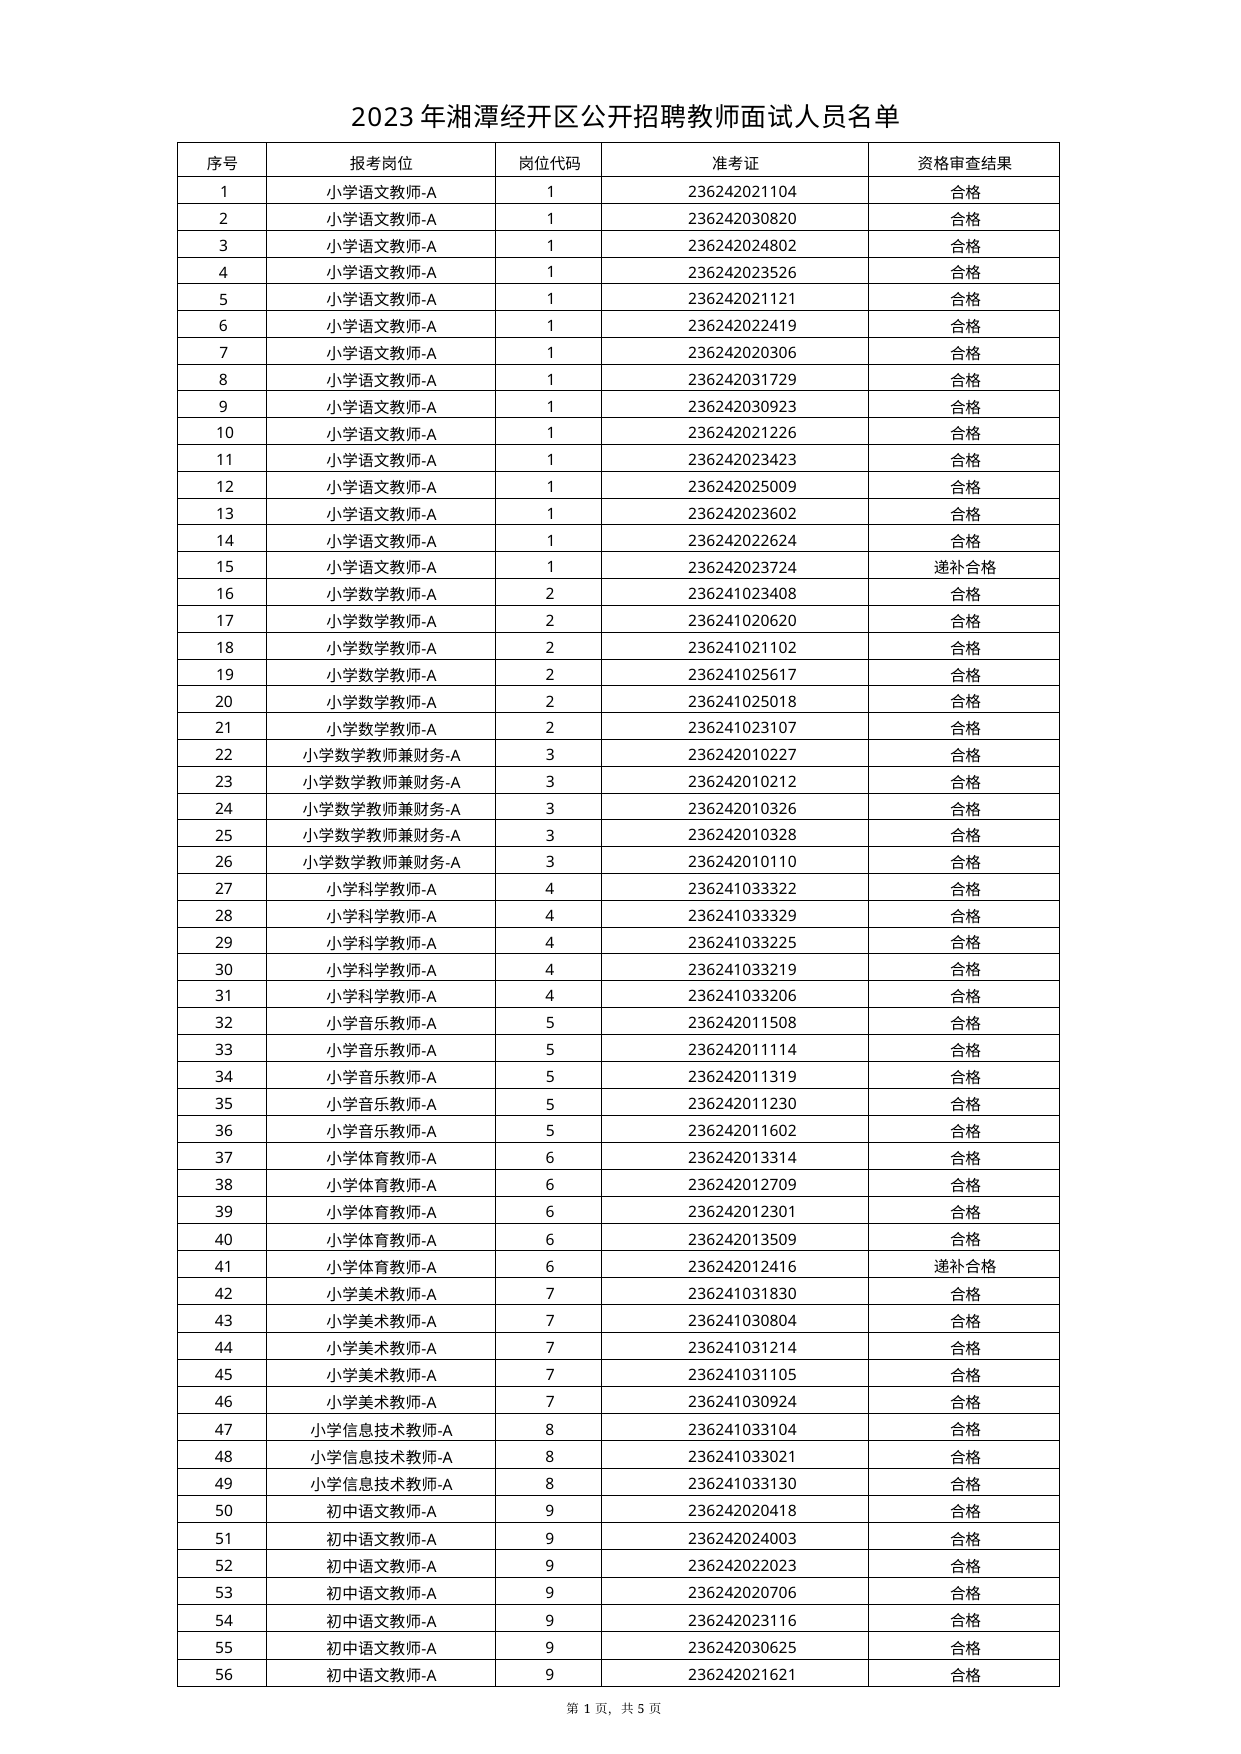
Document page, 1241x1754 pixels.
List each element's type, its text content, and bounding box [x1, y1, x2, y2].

table_cell 合格 [869, 874, 1059, 899]
table_cell 小学数学教师兼财务-A [267, 847, 495, 873]
table_cell 3 [496, 740, 601, 766]
table_cell 小学语文教师-A [267, 525, 495, 551]
table_cell 合格 [869, 1660, 1059, 1686]
table_cell 初中语文教师-A [267, 1632, 495, 1658]
table_cell 初中语文教师-A [267, 1550, 495, 1577]
table_cell 236242023602 [602, 499, 868, 524]
table_cell 236242030625 [602, 1632, 868, 1658]
table_cell 1 [496, 177, 601, 203]
table_cell 2 [496, 633, 601, 658]
table_cell 236242022419 [602, 311, 868, 337]
table_cell 小学科学教师-A [267, 981, 495, 1007]
table_cell 236242021621 [602, 1660, 868, 1686]
table_cell 递补合格 [869, 1251, 1059, 1277]
table_cell 递补合格 [869, 552, 1059, 578]
table_cell 236241030804 [602, 1305, 868, 1331]
table_cell 4 [496, 901, 601, 926]
table_cell 4 [178, 258, 266, 283]
table_cell 26 [178, 847, 266, 873]
table_cell 7 [496, 1387, 601, 1413]
table_cell 合格 [869, 981, 1059, 1007]
table_cell 合格 [869, 1035, 1059, 1061]
table_cell 236241033130 [602, 1469, 868, 1495]
table_cell 小学美术教师-A [267, 1360, 495, 1386]
table_cell 12 [178, 472, 266, 498]
table_cell 初中语文教师-A [267, 1578, 495, 1604]
table_cell 1 [178, 177, 266, 203]
table_cell 小学语文教师-A [267, 552, 495, 578]
table_cell 合格 [869, 1578, 1059, 1604]
table_cell 236242011602 [602, 1116, 868, 1142]
table_cell 50 [178, 1496, 266, 1522]
table_cell 合格 [869, 686, 1059, 712]
table_cell 236242012416 [602, 1251, 868, 1277]
table_cell 24 [178, 794, 266, 819]
table_cell 合格 [869, 794, 1059, 819]
table_cell 1 [496, 284, 601, 310]
table_cell 236242024802 [602, 231, 868, 256]
table_cell 合格 [869, 1224, 1059, 1250]
table_cell 9 [496, 1523, 601, 1549]
table_cell 40 [178, 1224, 266, 1250]
table_cell 小学体育教师-A [267, 1143, 495, 1169]
table_cell 小学语文教师-A [267, 445, 495, 471]
table_cell 合格 [869, 847, 1059, 873]
table_cell 8 [496, 1441, 601, 1467]
table_cell 1 [496, 365, 601, 390]
table_cell 5 [496, 1062, 601, 1088]
table_cell 9 [496, 1496, 601, 1522]
table_cell 小学语文教师-A [267, 311, 495, 337]
table_cell 2 [496, 660, 601, 685]
table_cell 合格 [869, 1469, 1059, 1495]
table_cell 47 [178, 1414, 266, 1440]
table_cell 236242021226 [602, 418, 868, 444]
table_cell 32 [178, 1008, 266, 1034]
table_header 序号 [178, 143, 266, 176]
table_cell 53 [178, 1578, 266, 1604]
table_cell 合格 [869, 660, 1059, 685]
table_cell 小学数学教师-A [267, 713, 495, 739]
table_cell 22 [178, 740, 266, 766]
table_cell 合格 [869, 954, 1059, 980]
table_cell 合格 [869, 177, 1059, 203]
table_cell 合格 [869, 1305, 1059, 1331]
table_cell 合格 [869, 525, 1059, 551]
table_cell 7 [178, 338, 266, 363]
table_cell 合格 [869, 1197, 1059, 1223]
table_cell 合格 [869, 1605, 1059, 1631]
table_cell 合格 [869, 1550, 1059, 1577]
table_cell 34 [178, 1062, 266, 1088]
table_cell 236242011508 [602, 1008, 868, 1034]
table_cell 合格 [869, 1387, 1059, 1413]
table_cell 合格 [869, 633, 1059, 658]
table_cell 236242020706 [602, 1578, 868, 1604]
table_cell 9 [496, 1550, 601, 1577]
table_cell 236242030820 [602, 204, 868, 229]
table_cell 5 [496, 1035, 601, 1061]
table_cell 236241033104 [602, 1414, 868, 1440]
table_cell 小学美术教师-A [267, 1333, 495, 1358]
table_header 准考证 [602, 143, 868, 176]
table_cell 小学数学教师兼财务-A [267, 820, 495, 846]
table_cell 20 [178, 686, 266, 712]
table_cell 236242020418 [602, 1496, 868, 1522]
table_cell 1 [496, 204, 601, 229]
table_cell 小学语文教师-A [267, 391, 495, 417]
table_cell 27 [178, 874, 266, 899]
table_cell 17 [178, 606, 266, 632]
table_cell 14 [178, 525, 266, 551]
table_cell 52 [178, 1550, 266, 1577]
table_cell 小学科学教师-A [267, 901, 495, 926]
table_cell 236242030923 [602, 391, 868, 417]
table_cell 39 [178, 1197, 266, 1223]
table_cell 合格 [869, 1632, 1059, 1658]
table_cell 小学语文教师-A [267, 204, 495, 229]
table_cell 合格 [869, 579, 1059, 605]
table_cell 36 [178, 1116, 266, 1142]
table_cell 54 [178, 1605, 266, 1631]
table_cell 236242010110 [602, 847, 868, 873]
table_cell 236241033322 [602, 874, 868, 899]
table_cell 小学信息技术教师-A [267, 1414, 495, 1440]
table_cell 小学科学教师-A [267, 954, 495, 980]
table_cell 4 [496, 874, 601, 899]
table_cell 1 [496, 258, 601, 283]
table_cell 合格 [869, 1170, 1059, 1196]
table_cell 42 [178, 1278, 266, 1304]
table_cell 236242013314 [602, 1143, 868, 1169]
table_cell 合格 [869, 1496, 1059, 1522]
table_cell 3 [496, 767, 601, 793]
table_cell 19 [178, 660, 266, 685]
table_cell 236241031214 [602, 1333, 868, 1358]
table_cell 236242031729 [602, 365, 868, 390]
table_cell 236241025617 [602, 660, 868, 685]
table_cell 3 [178, 231, 266, 256]
table_cell 合格 [869, 311, 1059, 337]
table_cell 小学音乐教师-A [267, 1116, 495, 1142]
table_cell 236242023526 [602, 258, 868, 283]
table_cell 合格 [869, 820, 1059, 846]
table_cell 48 [178, 1441, 266, 1467]
table_cell 236241033021 [602, 1441, 868, 1467]
table_cell 1 [496, 311, 601, 337]
table_cell 6 [496, 1251, 601, 1277]
table_cell 236241031105 [602, 1360, 868, 1386]
table_cell 小学数学教师兼财务-A [267, 740, 495, 766]
table_cell 236242012709 [602, 1170, 868, 1196]
table_cell 2 [496, 686, 601, 712]
table_cell 小学信息技术教师-A [267, 1469, 495, 1495]
table_cell 236241033329 [602, 901, 868, 926]
table_cell 236242010227 [602, 740, 868, 766]
table_cell 5 [178, 284, 266, 310]
table_cell 小学科学教师-A [267, 928, 495, 953]
table_cell 5 [496, 1089, 601, 1115]
table_cell 236241023408 [602, 579, 868, 605]
table_cell 小学语文教师-A [267, 472, 495, 498]
table_cell 初中语文教师-A [267, 1660, 495, 1686]
table_cell 合格 [869, 499, 1059, 524]
table_cell 合格 [869, 231, 1059, 256]
table_cell 小学语文教师-A [267, 177, 495, 203]
table_cell 小学体育教师-A [267, 1251, 495, 1277]
table_cell 236242021121 [602, 284, 868, 310]
table_cell 236242011114 [602, 1035, 868, 1061]
text 2023年湘潭经开区公开招聘教师面试人员名单 [351, 99, 1061, 133]
table_cell 10 [178, 418, 266, 444]
table_cell 1 [496, 338, 601, 363]
table_cell 1 [496, 525, 601, 551]
table_cell 7 [496, 1333, 601, 1358]
table_cell 合格 [869, 1523, 1059, 1549]
table_cell 236242022624 [602, 525, 868, 551]
table_cell 合格 [869, 418, 1059, 444]
table_cell 合格 [869, 1008, 1059, 1034]
table_cell 小学数学教师-A [267, 633, 495, 658]
table_header 岗位代码 [496, 143, 601, 176]
table_cell 35 [178, 1089, 266, 1115]
table_cell 4 [496, 928, 601, 953]
table_cell 1 [496, 418, 601, 444]
table_cell 6 [496, 1170, 601, 1196]
table_cell 236242024003 [602, 1523, 868, 1549]
table_cell 4 [496, 954, 601, 980]
table_cell 3 [496, 820, 601, 846]
table_cell 8 [496, 1414, 601, 1440]
table_cell 16 [178, 579, 266, 605]
table_cell 小学音乐教师-A [267, 1008, 495, 1034]
table_cell 236242011319 [602, 1062, 868, 1088]
table_header 资格审查结果 [869, 143, 1059, 176]
table_cell 37 [178, 1143, 266, 1169]
table_cell 8 [496, 1469, 601, 1495]
table_cell 9 [496, 1605, 601, 1631]
table_cell 236242010328 [602, 820, 868, 846]
table_cell 6 [178, 311, 266, 337]
table_cell 小学语文教师-A [267, 365, 495, 390]
table_cell 236242012301 [602, 1197, 868, 1223]
table_cell 合格 [869, 713, 1059, 739]
table_cell 合格 [869, 1116, 1059, 1142]
table_cell 小学科学教师-A [267, 874, 495, 899]
table_cell 1 [496, 231, 601, 256]
table_cell 1 [496, 499, 601, 524]
table_cell 236242010326 [602, 794, 868, 819]
table_cell 合格 [869, 1062, 1059, 1088]
table_cell 1 [496, 472, 601, 498]
table_cell 236242023724 [602, 552, 868, 578]
table_cell 236242025009 [602, 472, 868, 498]
table_cell 45 [178, 1360, 266, 1386]
table_header 报考岗位 [267, 143, 495, 176]
table_cell 49 [178, 1469, 266, 1495]
table_cell 11 [178, 445, 266, 471]
table_cell 合格 [869, 1414, 1059, 1440]
table_cell 小学语文教师-A [267, 284, 495, 310]
table_cell 合格 [869, 284, 1059, 310]
table_cell 合格 [869, 472, 1059, 498]
table_cell 小学美术教师-A [267, 1278, 495, 1304]
table_cell 7 [496, 1305, 601, 1331]
table_cell 38 [178, 1170, 266, 1196]
table_cell 2 [496, 579, 601, 605]
table_cell 合格 [869, 1360, 1059, 1386]
table_cell 236242021104 [602, 177, 868, 203]
table_cell 小学音乐教师-A [267, 1035, 495, 1061]
table_cell 合格 [869, 1089, 1059, 1115]
table_cell 15 [178, 552, 266, 578]
table_cell 9 [496, 1632, 601, 1658]
table_cell 29 [178, 928, 266, 953]
table_cell 56 [178, 1660, 266, 1686]
table_cell 小学语文教师-A [267, 499, 495, 524]
table_cell 236242010212 [602, 767, 868, 793]
table_cell 合格 [869, 767, 1059, 793]
table_cell 236242011230 [602, 1089, 868, 1115]
table_cell 25 [178, 820, 266, 846]
table_cell 46 [178, 1387, 266, 1413]
table_cell 55 [178, 1632, 266, 1658]
table_cell 236241033206 [602, 981, 868, 1007]
table_cell 小学音乐教师-A [267, 1089, 495, 1115]
table_cell 5 [496, 1008, 601, 1034]
table_cell 236241025018 [602, 686, 868, 712]
table_cell 44 [178, 1333, 266, 1358]
table_cell 41 [178, 1251, 266, 1277]
table_cell 合格 [869, 1143, 1059, 1169]
table_cell 236241033225 [602, 928, 868, 953]
table_cell 小学信息技术教师-A [267, 1441, 495, 1467]
table_cell 小学数学教师兼财务-A [267, 794, 495, 819]
table_cell 9 [496, 1578, 601, 1604]
table_cell 小学数学教师兼财务-A [267, 767, 495, 793]
table_cell 43 [178, 1305, 266, 1331]
table_cell 合格 [869, 606, 1059, 632]
table_cell 小学数学教师-A [267, 686, 495, 712]
table_cell 51 [178, 1523, 266, 1549]
table_cell 3 [496, 794, 601, 819]
table_cell 小学体育教师-A [267, 1197, 495, 1223]
table_cell 236242023116 [602, 1605, 868, 1631]
table_cell 18 [178, 633, 266, 658]
table_cell 合格 [869, 391, 1059, 417]
table_cell 2 [496, 713, 601, 739]
table_cell 236241030924 [602, 1387, 868, 1413]
table_cell 合格 [869, 204, 1059, 229]
table_cell 9 [496, 1660, 601, 1686]
table_cell 2 [496, 606, 601, 632]
table_cell 小学体育教师-A [267, 1224, 495, 1250]
table_cell 小学语文教师-A [267, 231, 495, 256]
table_cell 23 [178, 767, 266, 793]
table_cell 30 [178, 954, 266, 980]
table_cell 合格 [869, 258, 1059, 283]
table_cell 236241020620 [602, 606, 868, 632]
table_cell 合格 [869, 740, 1059, 766]
table_cell 33 [178, 1035, 266, 1061]
table_cell 初中语文教师-A [267, 1605, 495, 1631]
table_cell 初中语文教师-A [267, 1523, 495, 1549]
table_cell 21 [178, 713, 266, 739]
table_cell 6 [496, 1143, 601, 1169]
table_cell 236242013509 [602, 1224, 868, 1250]
table_cell 7 [496, 1360, 601, 1386]
table_cell 236241023107 [602, 713, 868, 739]
table_cell 合格 [869, 338, 1059, 363]
table_cell 合格 [869, 1441, 1059, 1467]
table_cell 1 [496, 391, 601, 417]
table_cell 4 [496, 981, 601, 1007]
table_cell 合格 [869, 365, 1059, 390]
table_cell 236241033219 [602, 954, 868, 980]
table_cell 236241031830 [602, 1278, 868, 1304]
table_cell 小学语文教师-A [267, 258, 495, 283]
table_cell 236242023423 [602, 445, 868, 471]
table_cell 初中语文教师-A [267, 1496, 495, 1522]
table_cell 31 [178, 981, 266, 1007]
table_cell 小学数学教师-A [267, 579, 495, 605]
table_cell 小学音乐教师-A [267, 1062, 495, 1088]
table_cell 小学语文教师-A [267, 338, 495, 363]
table_cell 小学数学教师-A [267, 606, 495, 632]
table_cell 28 [178, 901, 266, 926]
table_cell 9 [178, 391, 266, 417]
table_cell 小学数学教师-A [267, 660, 495, 685]
table_cell 236241021102 [602, 633, 868, 658]
table_cell 8 [178, 365, 266, 390]
table_cell 3 [496, 847, 601, 873]
table_cell 5 [496, 1116, 601, 1142]
table_cell 合格 [869, 928, 1059, 953]
table_cell 6 [496, 1224, 601, 1250]
table_cell 小学美术教师-A [267, 1387, 495, 1413]
table_cell 小学美术教师-A [267, 1305, 495, 1331]
table_cell 6 [496, 1197, 601, 1223]
table_cell 2 [178, 204, 266, 229]
table_cell 236242020306 [602, 338, 868, 363]
table_cell 13 [178, 499, 266, 524]
table_cell 合格 [869, 445, 1059, 471]
table_cell 小学体育教师-A [267, 1170, 495, 1196]
table_cell 1 [496, 552, 601, 578]
table_cell 合格 [869, 1278, 1059, 1304]
table_cell 合格 [869, 1333, 1059, 1358]
table_cell 7 [496, 1278, 601, 1304]
table_cell 236242022023 [602, 1550, 868, 1577]
table_cell 小学语文教师-A [267, 418, 495, 444]
table_cell 1 [496, 445, 601, 471]
table_cell 合格 [869, 901, 1059, 926]
